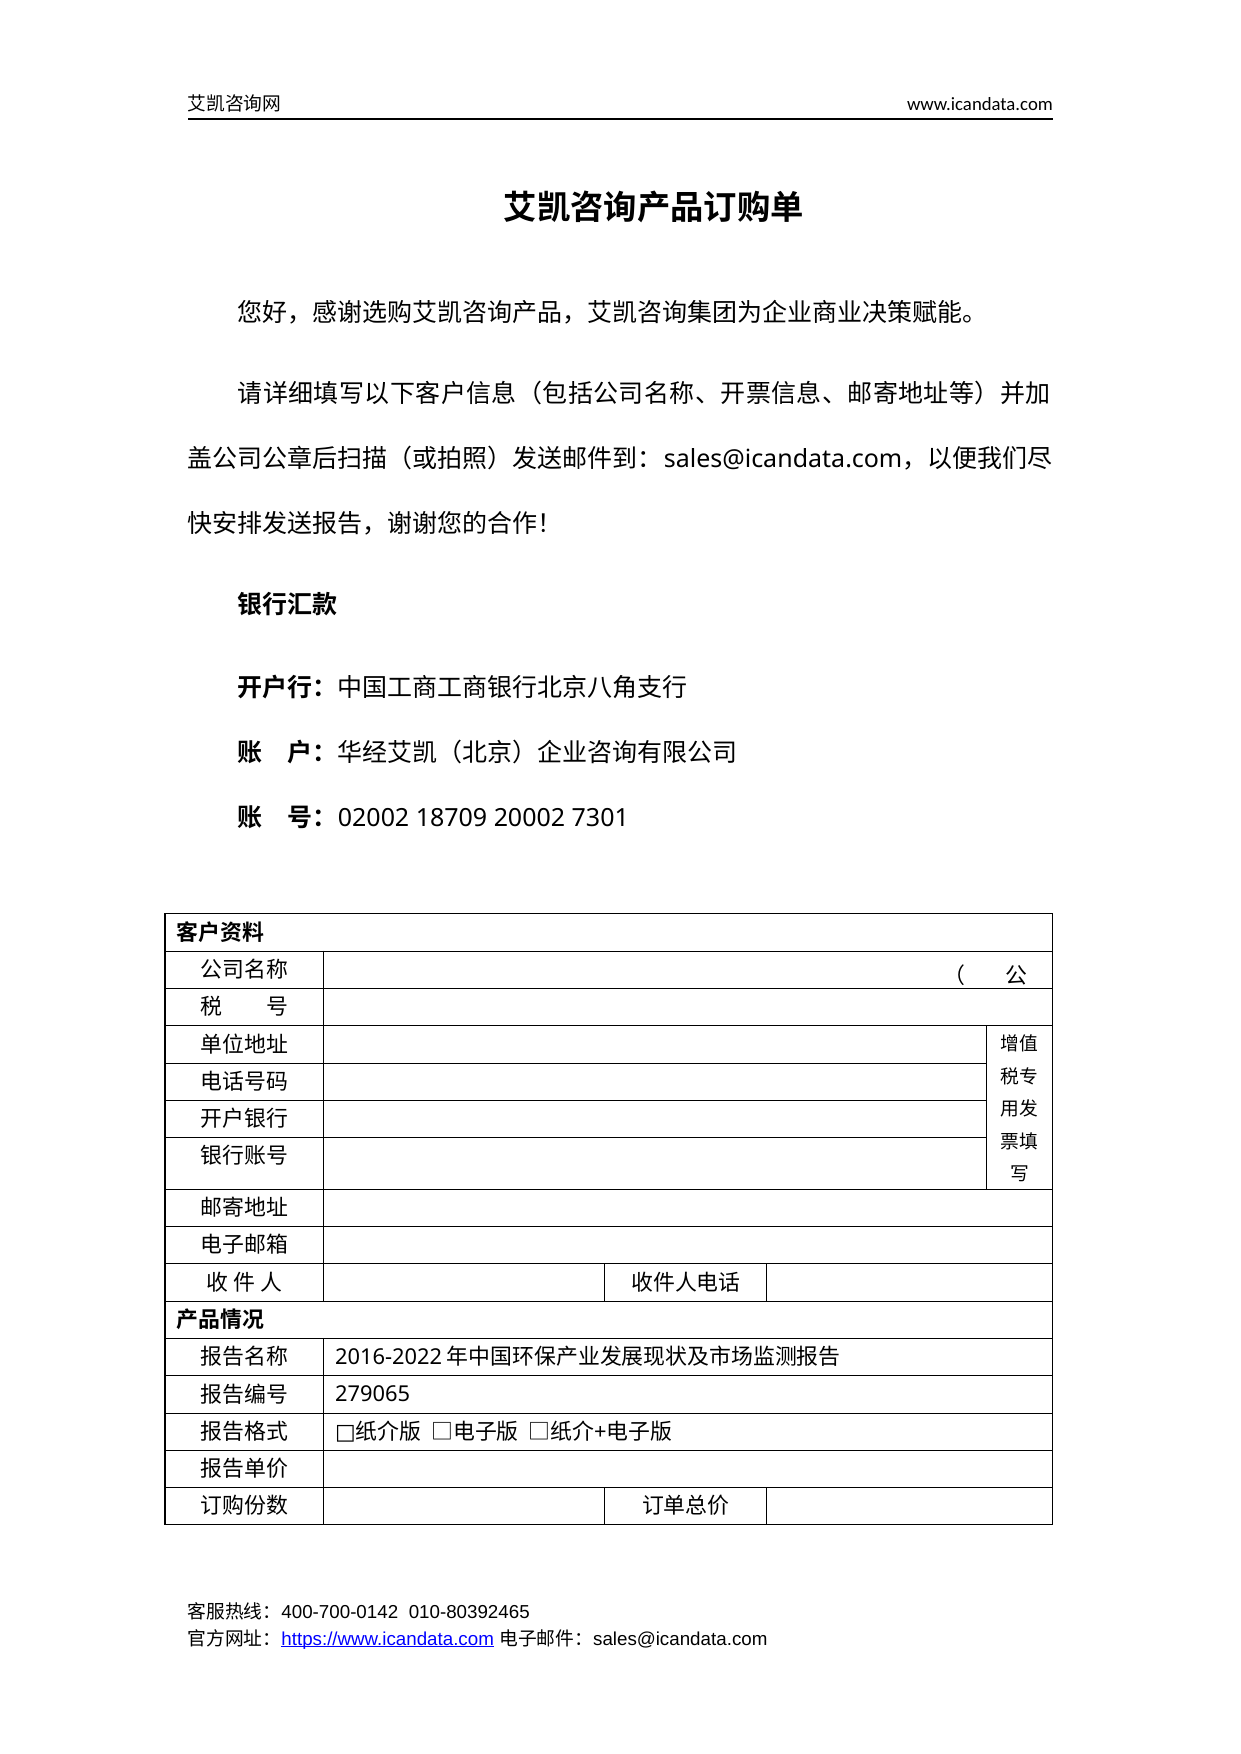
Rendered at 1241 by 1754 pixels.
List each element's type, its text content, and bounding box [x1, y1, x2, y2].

table_cell 收 件 人 [166, 1264, 323, 1301]
table_cell 订购份数 [166, 1488, 323, 1524]
text 银行汇款 [187, 570, 1053, 635]
table_cell 产品情况 [166, 1302, 1052, 1338]
table_cell [324, 1138, 986, 1189]
table_cell 2016-2022年中国环保产业发展现状及市场监测报告 [324, 1339, 1052, 1375]
table_cell 电子邮箱 [166, 1227, 323, 1263]
text 您好，感谢选购艾凯咨询产品，艾凯咨询集团为企业商业决策赋能。 [187, 278, 1053, 343]
table_cell [324, 1227, 1052, 1263]
table_cell 邮寄地址 [166, 1190, 323, 1226]
table_cell [324, 1264, 604, 1301]
table_cell [324, 1026, 986, 1062]
table_cell □纸介版 □电子版 □纸介+电子版 [324, 1414, 1052, 1450]
text 账 号：02002 18709 20002 7301 [187, 783, 1053, 848]
table_cell [324, 1451, 1052, 1487]
text 账 户：华经艾凯（北京）企业咨询有限公司 [187, 718, 1053, 783]
table_cell [324, 1101, 986, 1137]
table_cell [767, 1488, 1052, 1524]
text 艾凯咨询产品订购单 [187, 172, 1053, 237]
table_cell 收件人电话 [605, 1264, 766, 1301]
table_cell 报告单价 [166, 1451, 323, 1487]
table_cell 279065 [324, 1376, 1052, 1412]
text 开户行：中国工商工商银行北京八角支行 [187, 653, 1053, 718]
table_cell 银行账号 [166, 1138, 323, 1189]
table_cell 增值税专用发票填写 [987, 1026, 1052, 1189]
table_cell [324, 1488, 604, 1524]
table_cell 订单总价 [605, 1488, 766, 1524]
table_header 客户资料 [166, 914, 1052, 951]
table_cell 公司名称 [166, 952, 323, 988]
table_cell [324, 952, 1052, 988]
table_cell 报告格式 [166, 1414, 323, 1450]
table_cell 报告编号 [166, 1376, 323, 1412]
table_cell 单位地址 [166, 1026, 323, 1062]
table_cell [767, 1264, 1052, 1301]
table_cell 电话号码 [166, 1064, 323, 1100]
table_cell 税 号 [166, 989, 323, 1025]
table_cell [324, 1190, 1052, 1226]
text 请详细填写以下客户信息（包括公司名称、开票信息、邮寄地址等）并加盖公司公章后扫描（或拍照）发送邮件到：sales@icandata.com，以便我们尽快安排发送报告，谢谢您的合作！ [187, 359, 1053, 554]
table_cell [324, 1064, 986, 1100]
table_cell [324, 989, 1052, 1025]
table_cell 开户银行 [166, 1101, 323, 1137]
table_cell 报告名称 [166, 1339, 323, 1375]
